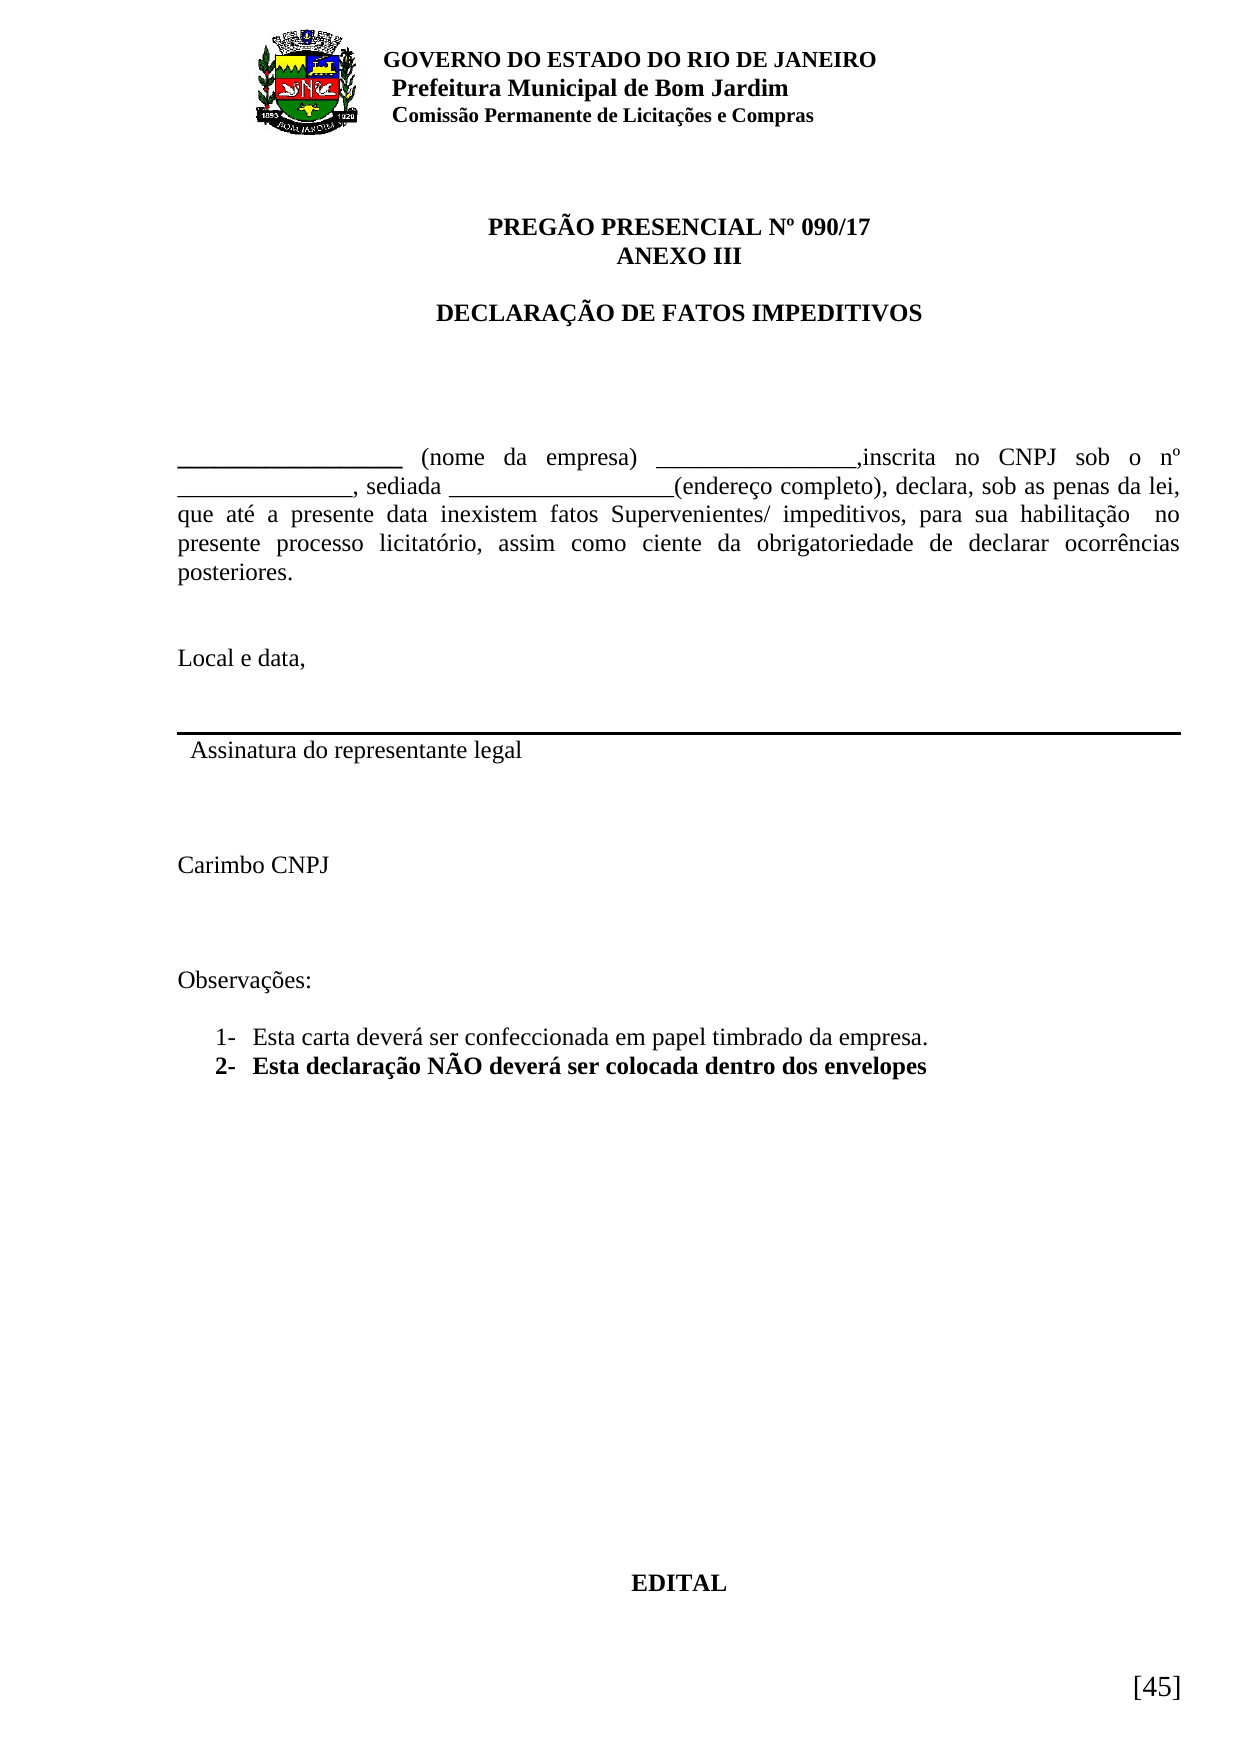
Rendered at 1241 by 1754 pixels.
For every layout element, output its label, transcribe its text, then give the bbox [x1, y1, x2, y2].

list Esta carta deverá ser confeccionada em papel timbrado da empresa. [215, 1022, 1181, 1051]
text Observações: [177, 965, 1181, 993]
picture [253, 27, 359, 137]
text DECLARAÇÃO DE FATOS IMPEDITIVOS [177, 298, 1181, 327]
text Carimbo CNPJ [177, 850, 1181, 878]
text EDITAL [177, 1568, 1181, 1597]
text Local e data, [177, 643, 1181, 672]
text __________________ (nome da empresa) ________________,inscrita no CNPJ sob o nº ______________, sediada __________________(endereço completo), declara, sob as penas da lei, que até a presente data inexistem fatos Supervenientes/ impeditivos, para sua habilitação no presente processo licitatório, assim como ciente da obrigatoriedade de declarar ocorrências posteriores. [177, 442, 1181, 586]
text PREGÃO PRESENCIAL Nº 090/17 [177, 212, 1181, 241]
text ANEXO III [177, 241, 1181, 269]
list Esta declaração NÃO deverá ser colocada dentro dos envelopes [215, 1051, 1181, 1080]
text Assinatura do representante legal [177, 735, 1181, 763]
